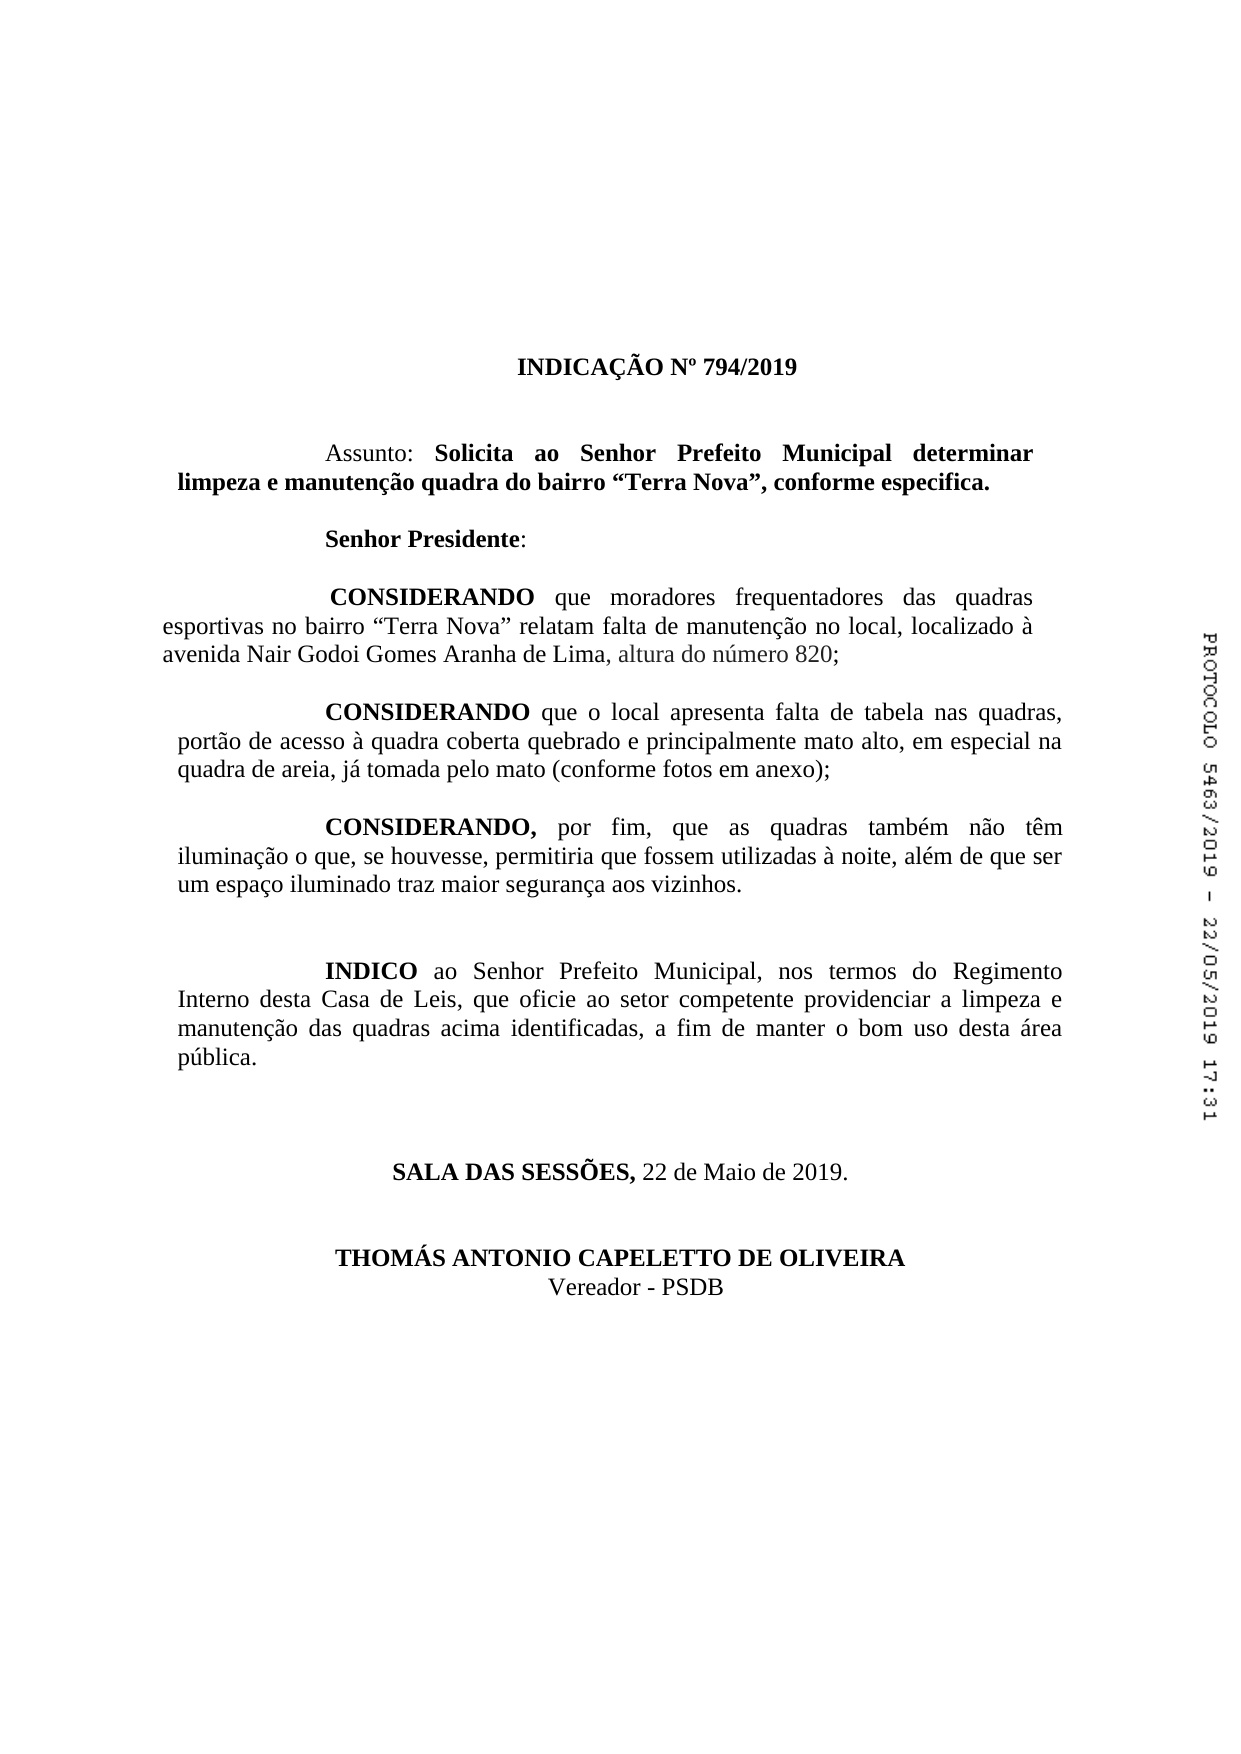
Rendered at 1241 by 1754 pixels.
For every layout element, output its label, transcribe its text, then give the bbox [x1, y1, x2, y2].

text Senhor Presidente: [252, 524, 1034, 553]
text CONSIDERANDO, por fim, que as quadras também não têm iluminação o que, se houvesse, permitiria que fossem utilizadas à noite, além de que ser um espaço iluminado traz maior segurança aos vizinhos. [177, 812, 1063, 898]
text INDICO ao Senhor Prefeito Municipal, nos termos do Regimento Interno desta Casa de Leis, que oficie ao setor competente providenciar a limpeza e manutenção das quadras acima identificadas, a fim de manter o bom uso desta área pública. [177, 956, 1063, 1099]
text THOMÁS ANTONIO CAPELETTO DE OLIVEIRA [177, 1243, 1063, 1272]
picture [1177, 629, 1241, 1125]
text INDICAÇÃO Nº 794/2019 [177, 352, 1063, 381]
text CONSIDERANDO que moradores frequentadores das quadras esportivas no bairro “Terra Nova” relatam falta de manutenção no local, localizado à avenida Nair Godoi Gomes Aranha de Lima, altura do número 820; [162, 582, 1034, 668]
text Vereador - PSDB [177, 1272, 1063, 1301]
text CONSIDERANDO que o local apresenta falta de tabela nas quadras, portão de acesso à quadra coberta quebrado e principalmente mato alto, em especial na quadra de areia, já tomada pelo mato (conforme fotos em anexo); [177, 697, 1063, 783]
text Assunto: Solicita ao Senhor Prefeito Municipal determinar limpeza e manutenção quadra do bairro “Terra Nova”, conforme especifica. [177, 438, 1034, 496]
text SALA DAS SESSÕES, 22 de Maio de 2019. [177, 1157, 1063, 1186]
